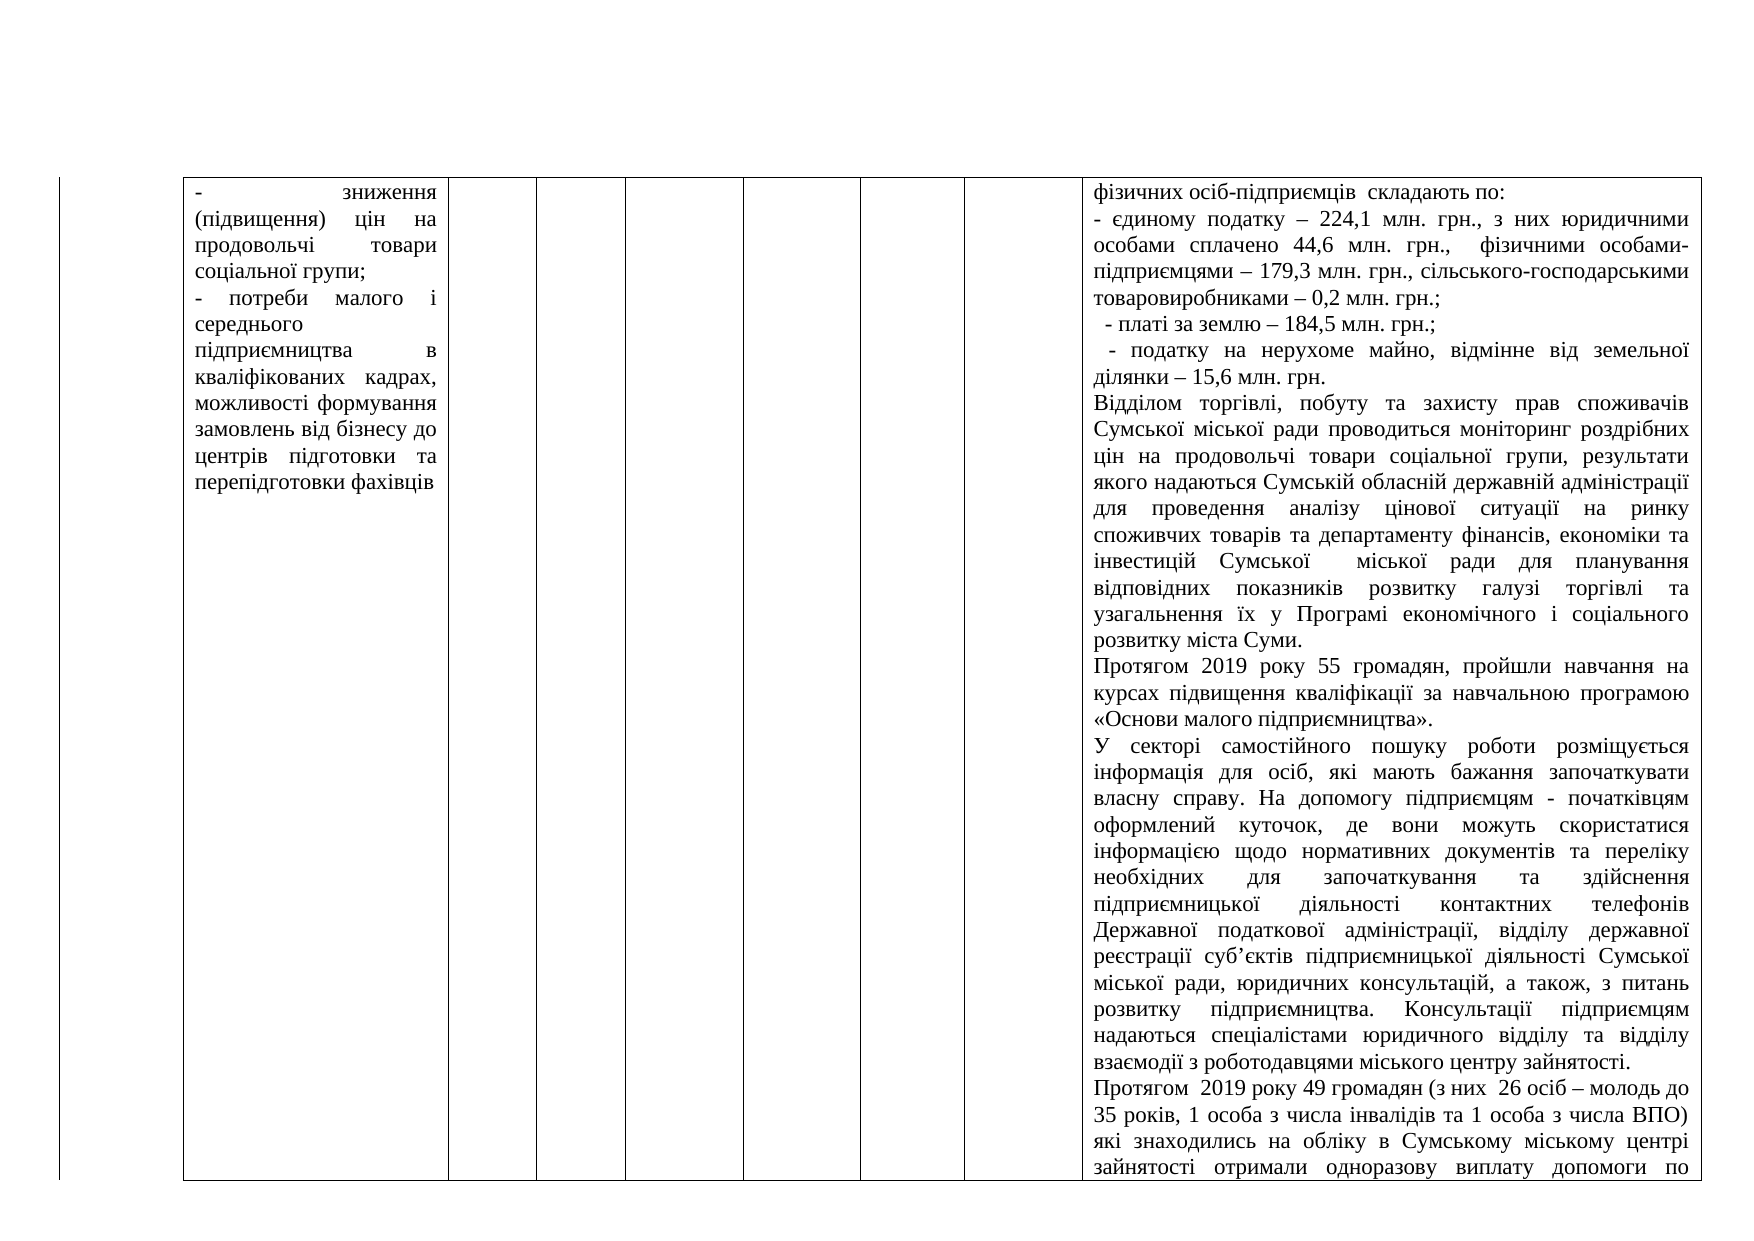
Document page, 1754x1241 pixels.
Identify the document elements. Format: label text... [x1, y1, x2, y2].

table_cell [1083, 178, 1701, 1180]
table_cell - [449, 178, 536, 1180]
table_cell - [537, 178, 625, 1180]
table_cell - [626, 178, 743, 1180]
table_cell - [861, 178, 964, 1180]
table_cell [184, 178, 448, 1180]
table_cell - [744, 178, 860, 1180]
table_cell - [965, 178, 1082, 1180]
